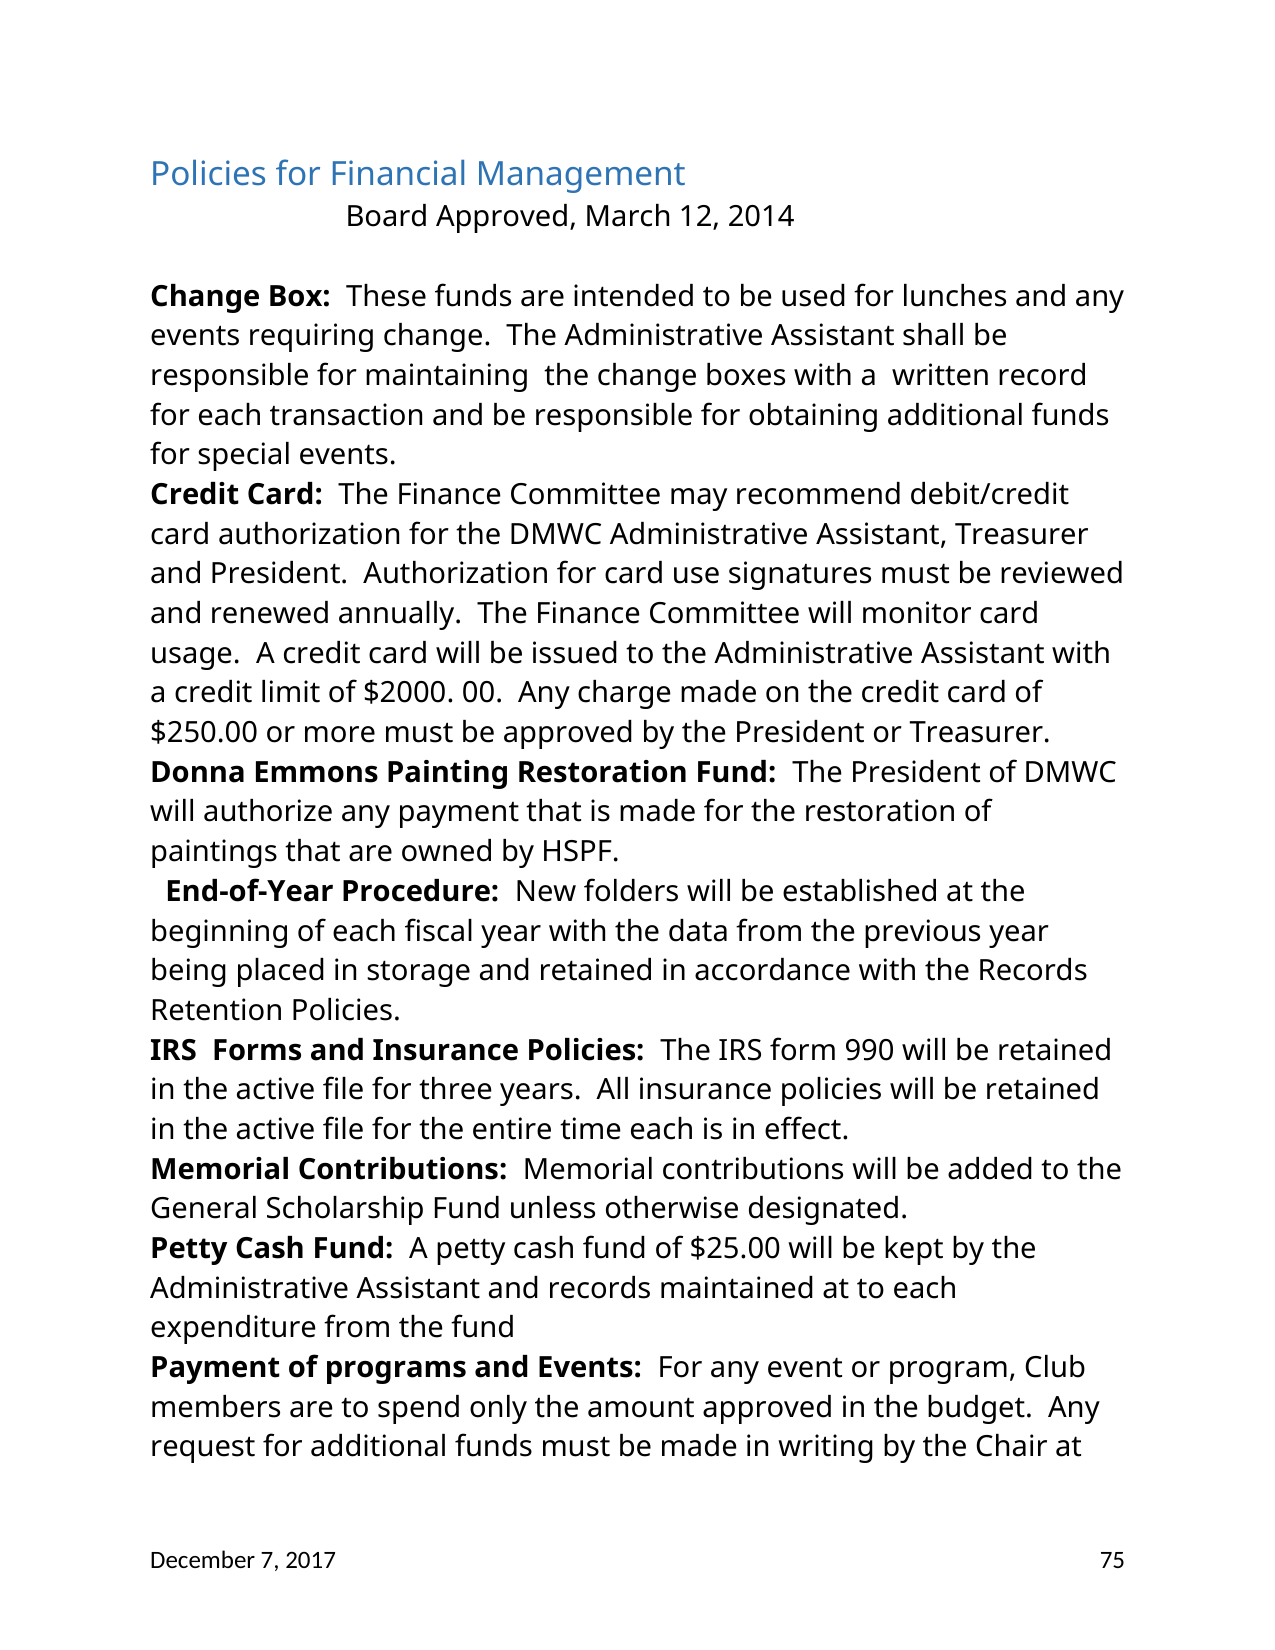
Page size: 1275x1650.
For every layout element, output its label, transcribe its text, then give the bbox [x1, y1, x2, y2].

text Donna Emmons Painting Restoration Fund: The President of DMWC will authorize any payment that is made for the restoration of paintings that are owned by HSPF. [150, 751, 1125, 870]
text IRS Forms and Insurance Policies: The IRS form 990 will be retained in the active file for three years. All insurance policies will be retained in the active file for the entire time each is in effect. [150, 1029, 1125, 1148]
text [150, 1346, 1125, 1465]
text Petty Cash Fund: A petty cash fund of $25.00 will be kept by the Administrative Assistant and records maintained at to each expenditure from the fund [150, 1227, 1125, 1346]
text End-of-Year Procedure: New folders will be established at the beginning of each fiscal year with the data from the previous year being placed in storage and retained in accordance with the Records Retention Policies. [150, 870, 1125, 1029]
text Memorial Contributions: Memorial contributions will be added to the General Scholarship Fund unless otherwise designated. [150, 1148, 1125, 1227]
text Change Box: These funds are intended to be used for lunches and any events requiring change. The Administrative Assistant shall be responsible for maintaining the change boxes with a written record for each transaction and be responsible for obtaining additional funds for special events. [150, 275, 1125, 473]
text Board Approved, March 12, 2014 [225, 195, 1125, 235]
text Credit Card: The Finance Committee may recommend debit/credit card authorization for the DMWC Administrative Assistant, Treasurer and President. Authorization for card use signatures must be reviewed and renewed annually. The Finance Committee will monitor card usage. A credit card will be issued to the Administrative Assistant with a credit limit of $2000. 00. Any charge made on the credit card of $250.00 or more must be approved by the President or Treasurer. [150, 473, 1125, 751]
subtitle Policies for Financial Management [150, 150, 1125, 195]
